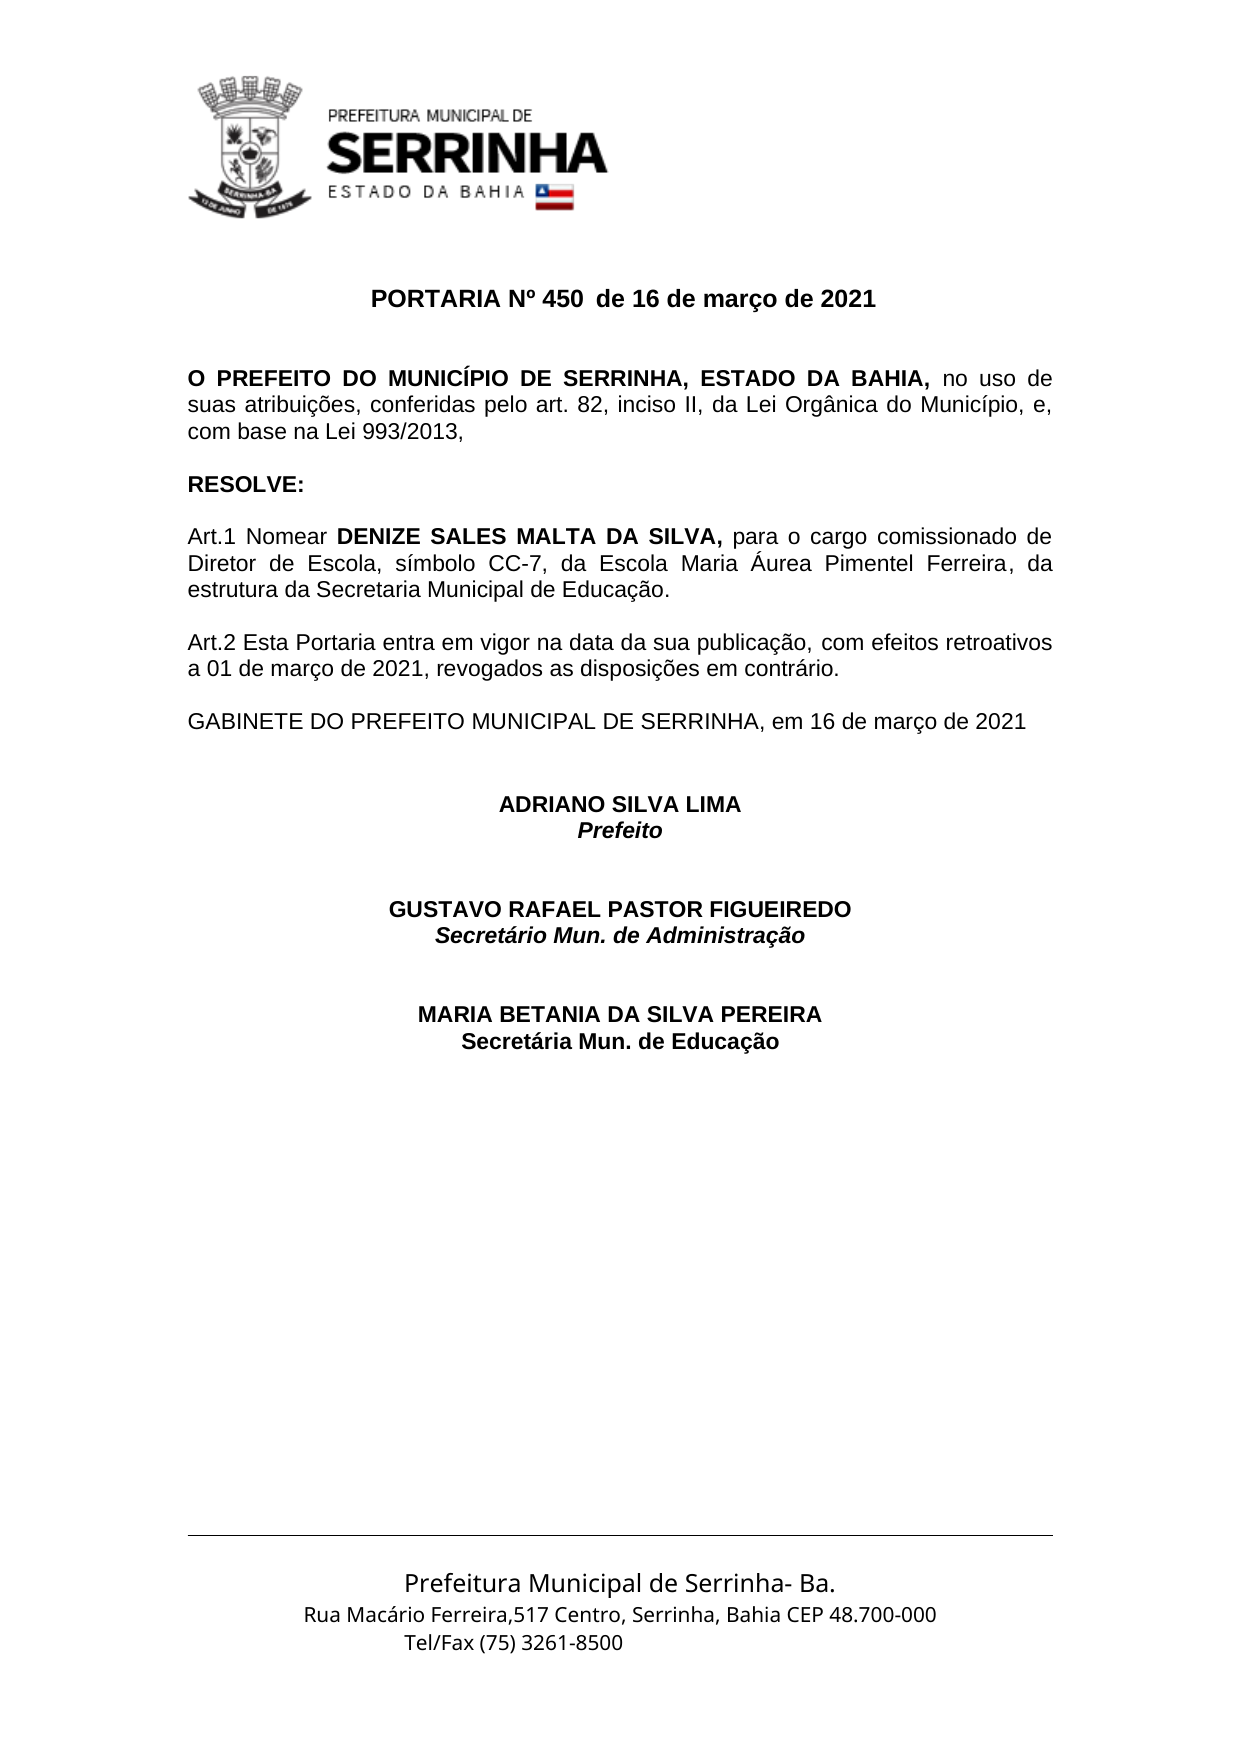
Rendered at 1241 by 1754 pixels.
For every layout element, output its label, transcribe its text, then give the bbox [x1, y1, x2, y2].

text PORTARIA Nº 450 de 16 de março de 2021 [187, 284, 1053, 312]
text Prefeito [187, 817, 1053, 843]
text O PREFEITO DO MUNICÍPIO DE SERRINHA, ESTADO DA BAHIA, no uso de suas atribuições, conferidas pelo art. 82, inciso II, da Lei Orgânica do Município, e, com base na Lei 993/2013, [187, 365, 1053, 444]
text RESOLVE: [187, 471, 1053, 497]
text Secretário Mun. de Administração [187, 922, 1053, 949]
text ADRIANO SILVA LIMA [187, 791, 1053, 817]
text GABINETE DO PREFEITO MUNICIPAL DE SERRINHA, em 16 de março de 2021 [187, 708, 1053, 734]
text Art.2 Esta Portaria entra em vigor na data da sua publicação, com efeitos retroativos a 01 de março de 2021, revogados as disposições em contrário. [187, 629, 1053, 681]
text Secretária Mun. de Educação [187, 1028, 1053, 1054]
text GUSTAVO RAFAEL PASTOR FIGUEIREDO [187, 896, 1053, 922]
text Art.1 Nomear DENIZE SALES MALTA DA SILVA, para o cargo comissionado de Diretor de Escola, símbolo CC-7, da Escola Maria Áurea Pimentel Ferreira, da estrutura da Secretaria Municipal de Educação. [187, 523, 1053, 602]
picture [187, 73, 609, 222]
text MARIA BETANIA DA SILVA PEREIRA [187, 1001, 1053, 1028]
